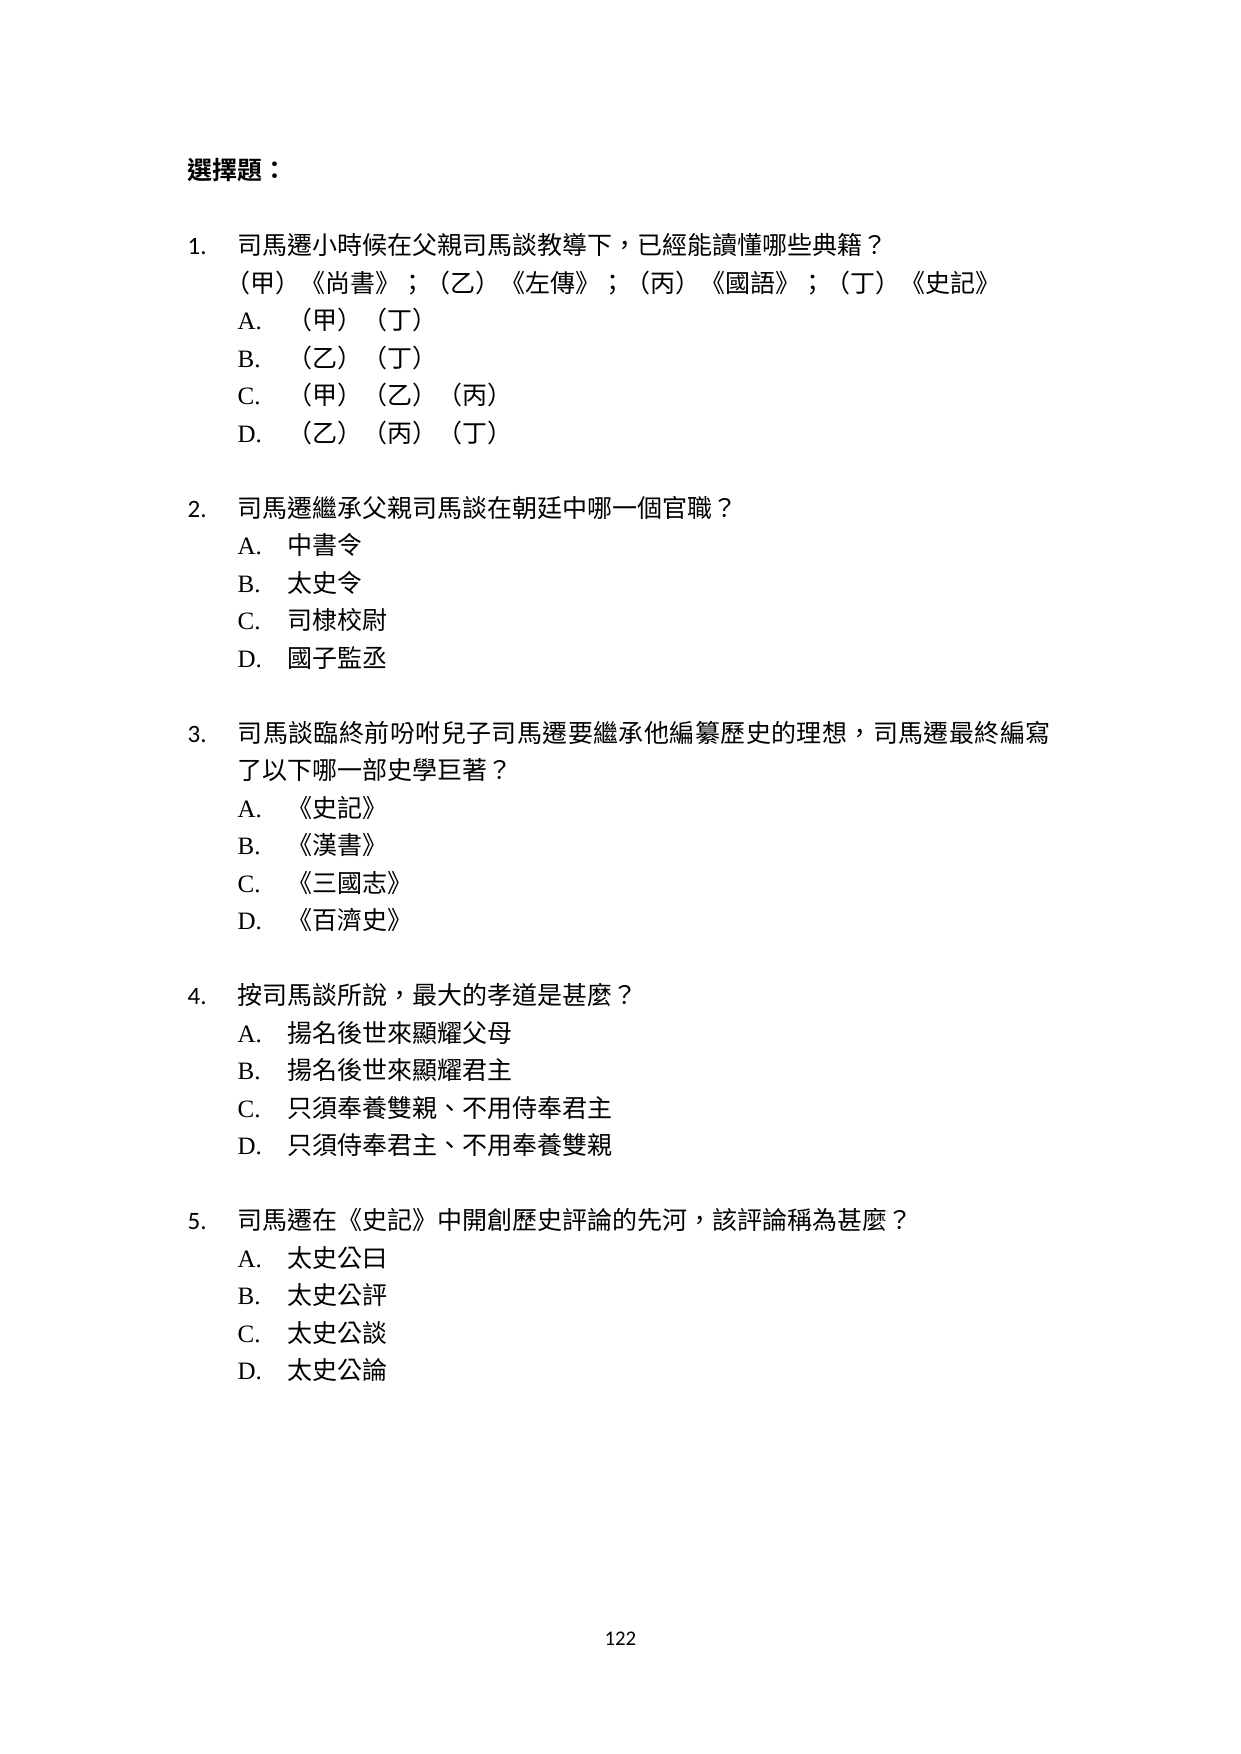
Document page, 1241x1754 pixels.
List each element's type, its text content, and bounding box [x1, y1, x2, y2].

list （乙）（丙）（丁） [237, 412, 1053, 450]
list 太史令 [237, 562, 1053, 600]
list （甲）（丁） [237, 300, 1053, 337]
list 《史記》 [237, 787, 1053, 825]
list 太史公論 [237, 1350, 1053, 1387]
list 司馬談臨終前吩咐兒子司馬遷要繼承他編纂歷史的理想，司馬遷最終編寫了以下哪一部史學巨著？ [187, 712, 1053, 787]
list 揚名後世來顯耀君主 [237, 1050, 1053, 1087]
list 司馬遷繼承父親司馬談在朝廷中哪一個官職？ [187, 487, 1053, 525]
list 太史公談 [237, 1312, 1053, 1350]
list （甲）《尚書》；（乙）《左傳》；（丙）《國語》；（丁）《史記》 [225, 262, 1053, 300]
list （乙）（丁） [237, 337, 1053, 375]
list 國子監丞 [237, 637, 1053, 675]
list 司馬遷小時候在父親司馬談教導下，已經能讀懂哪些典籍？ [187, 225, 1053, 262]
list 按司馬談所說，最大的孝道是甚麼？ [187, 975, 1053, 1012]
list 《漢書》 [237, 825, 1053, 862]
list （甲）（乙）（丙） [237, 375, 1053, 412]
list 中書令 [237, 525, 1053, 562]
list 揚名後世來顯耀父母 [237, 1012, 1053, 1050]
list 司棣校尉 [237, 600, 1053, 637]
list 太史公評 [237, 1275, 1053, 1312]
list 《三國志》 [237, 862, 1053, 900]
list 只須侍奉君主、不用奉養雙親 [237, 1125, 1053, 1162]
text 選擇題： [187, 150, 1053, 187]
list 太史公曰 [237, 1237, 1053, 1275]
list 《百濟史》 [237, 900, 1053, 937]
list 司馬遷在《史記》中開創歷史評論的先河，該評論稱為甚麼？ [187, 1200, 1053, 1237]
list 只須奉養雙親、不用侍奉君主 [237, 1087, 1053, 1125]
